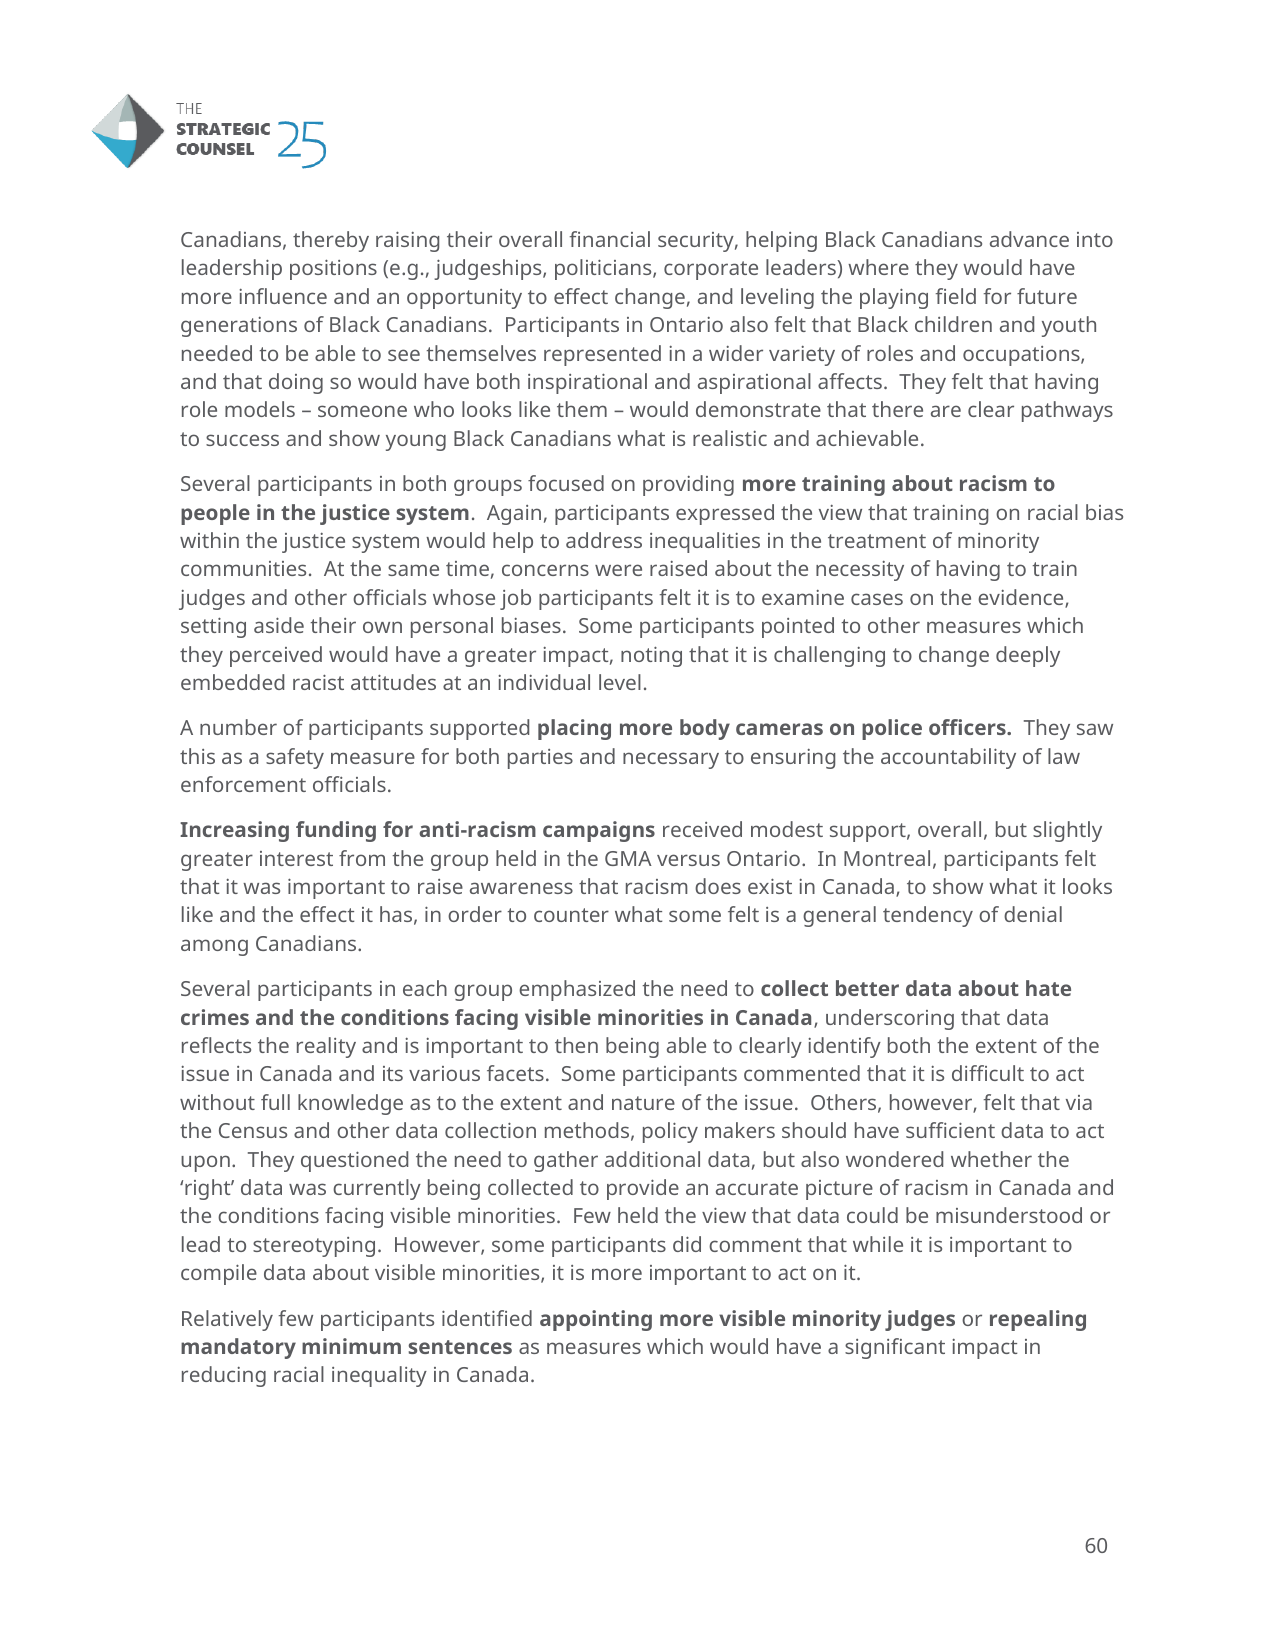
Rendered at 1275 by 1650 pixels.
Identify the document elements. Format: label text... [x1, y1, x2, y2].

text Increasing funding for anti-racism campaigns received modest support, overall, but slightly greater interest from the group held in the GMA versus Ontario. In Montreal, participants felt that it was important to raise awareness that racism does exist in Canada, to show what it looks like and the effect it has, in order to counter what some felt is a general tendency of denial among Canadians. [180, 815, 1125, 957]
picture [91, 72, 445, 215]
text Several participants in each group emphasized the need to collect better data about hate crimes and the conditions facing visible minorities in Canada, underscoring that data reflects the reality and is important to then being able to clearly identify both the extent of the issue in Canada and its various facets. Some participants commented that it is difficult to act without full knowledge as to the extent and nature of the issue. Others, however, felt that via the Census and other data collection methods, policy makers should have sufficient data to act upon. They questioned the need to gather additional data, but also wondered whether the ‘right’ data was currently being collected to provide an accurate picture of racism in Canada and the conditions facing visible minorities. Few held the view that data could be misunderstood or lead to stereotyping. However, some participants did comment that while it is important to compile data about visible minorities, it is more important to act on it. [180, 974, 1125, 1287]
text Several participants in both groups focused on providing more training about racism to people in the justice system. Again, participants expressed the view that training on racial bias within the justice system would help to address inequalities in the treatment of minority communities. At the same time, concerns were raised about the necessity of having to train judges and other officials whose job participants felt it is to examine cases on the evidence, setting aside their own personal biases. Some participants pointed to other measures which they perceived would have a greater impact, noting that it is challenging to change deeply embedded racist attitudes at an individual level. [180, 469, 1125, 697]
text A number of participants supported placing more body cameras on police officers. They saw this as a safety measure for both parties and necessary to ensuring the accountability of law enforcement officials. [180, 713, 1125, 799]
text Relatively few participants identified appointing more visible minority judges or repealing mandatory minimum sentences as measures which would have a significant impact in reducing racial inequality in Canada. [180, 1304, 1125, 1389]
